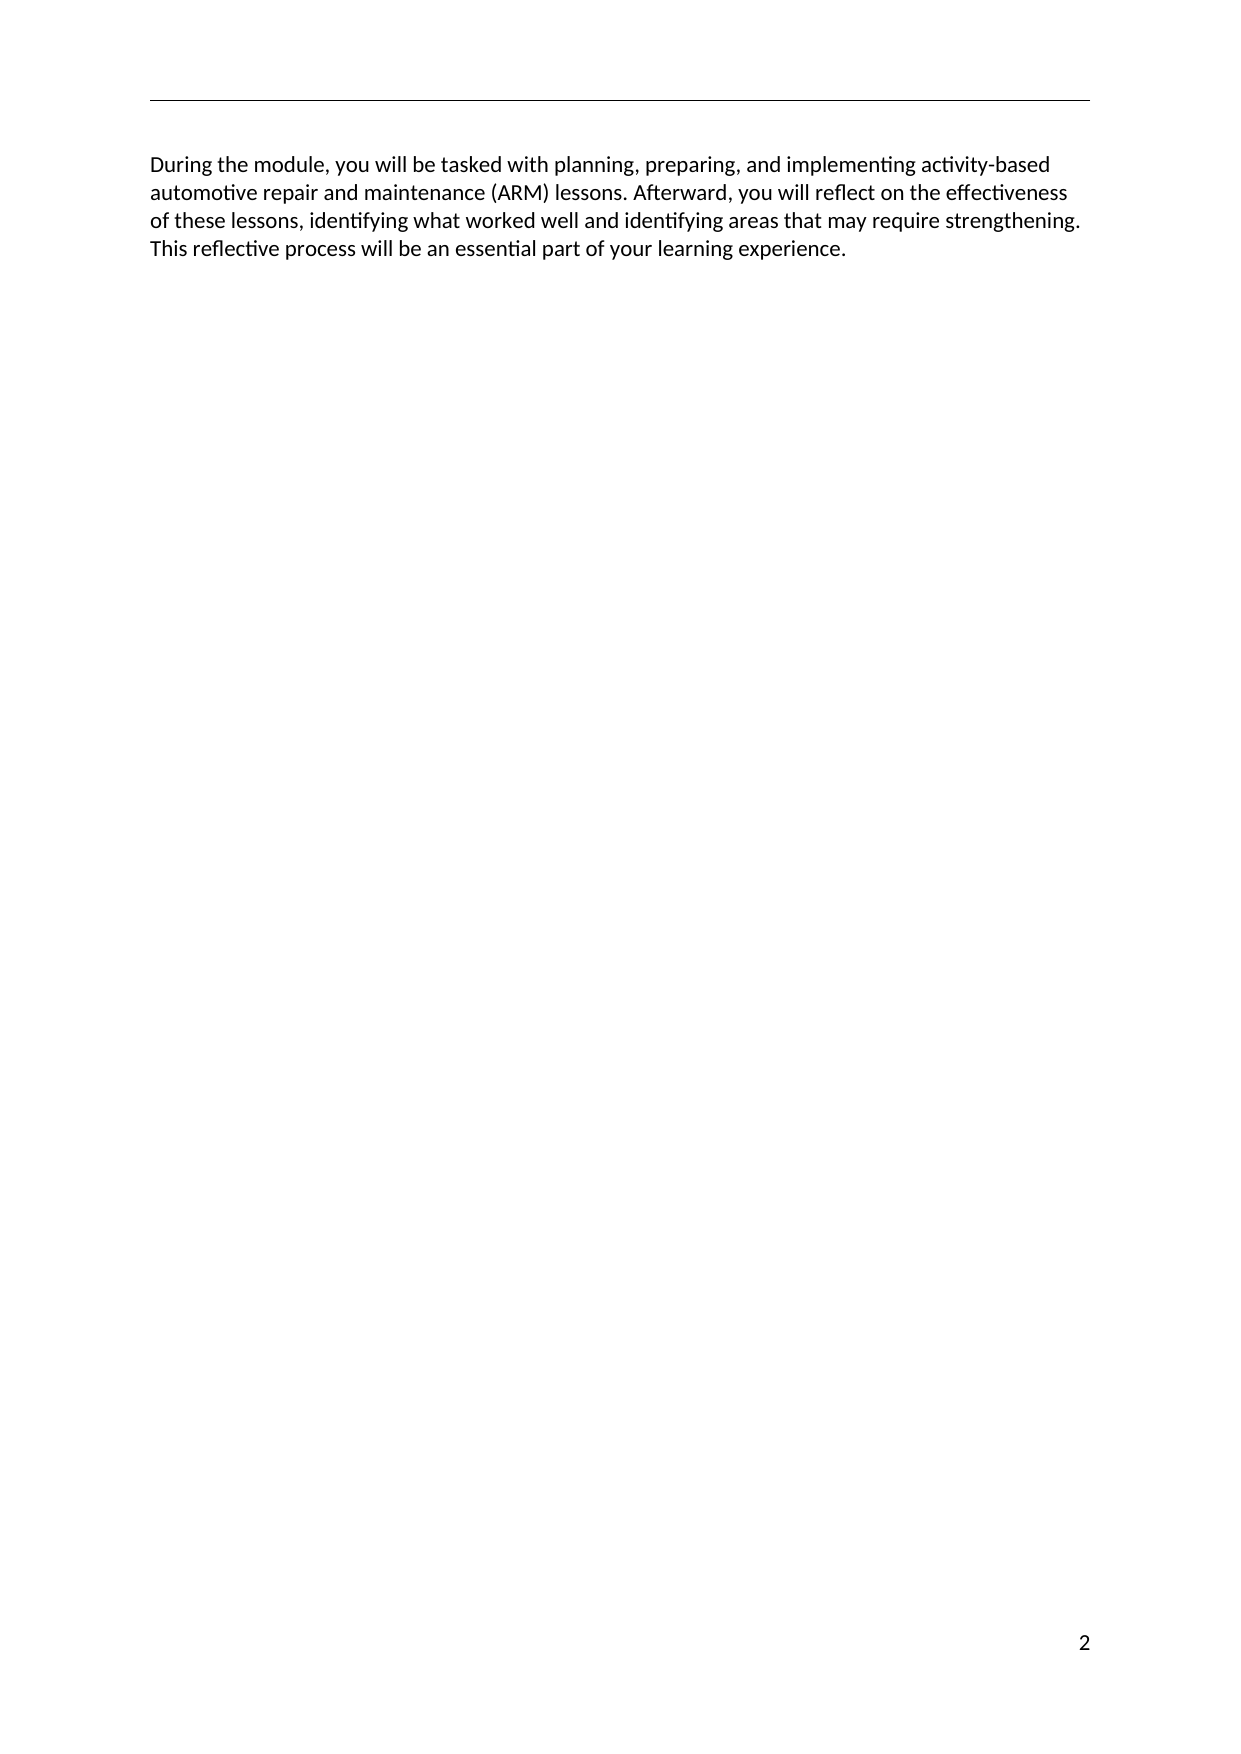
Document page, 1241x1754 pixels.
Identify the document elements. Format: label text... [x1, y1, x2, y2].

text During the module, you will be tasked with planning, preparing, and implementing activity-based automotive repair and maintenance (ARM) lessons. Afterward, you will reflect on the effectiveness of these lessons, identifying what worked well and identifying areas that may require strengthening. This reflective process will be an essential part of your learning experience. [150, 150, 1090, 262]
